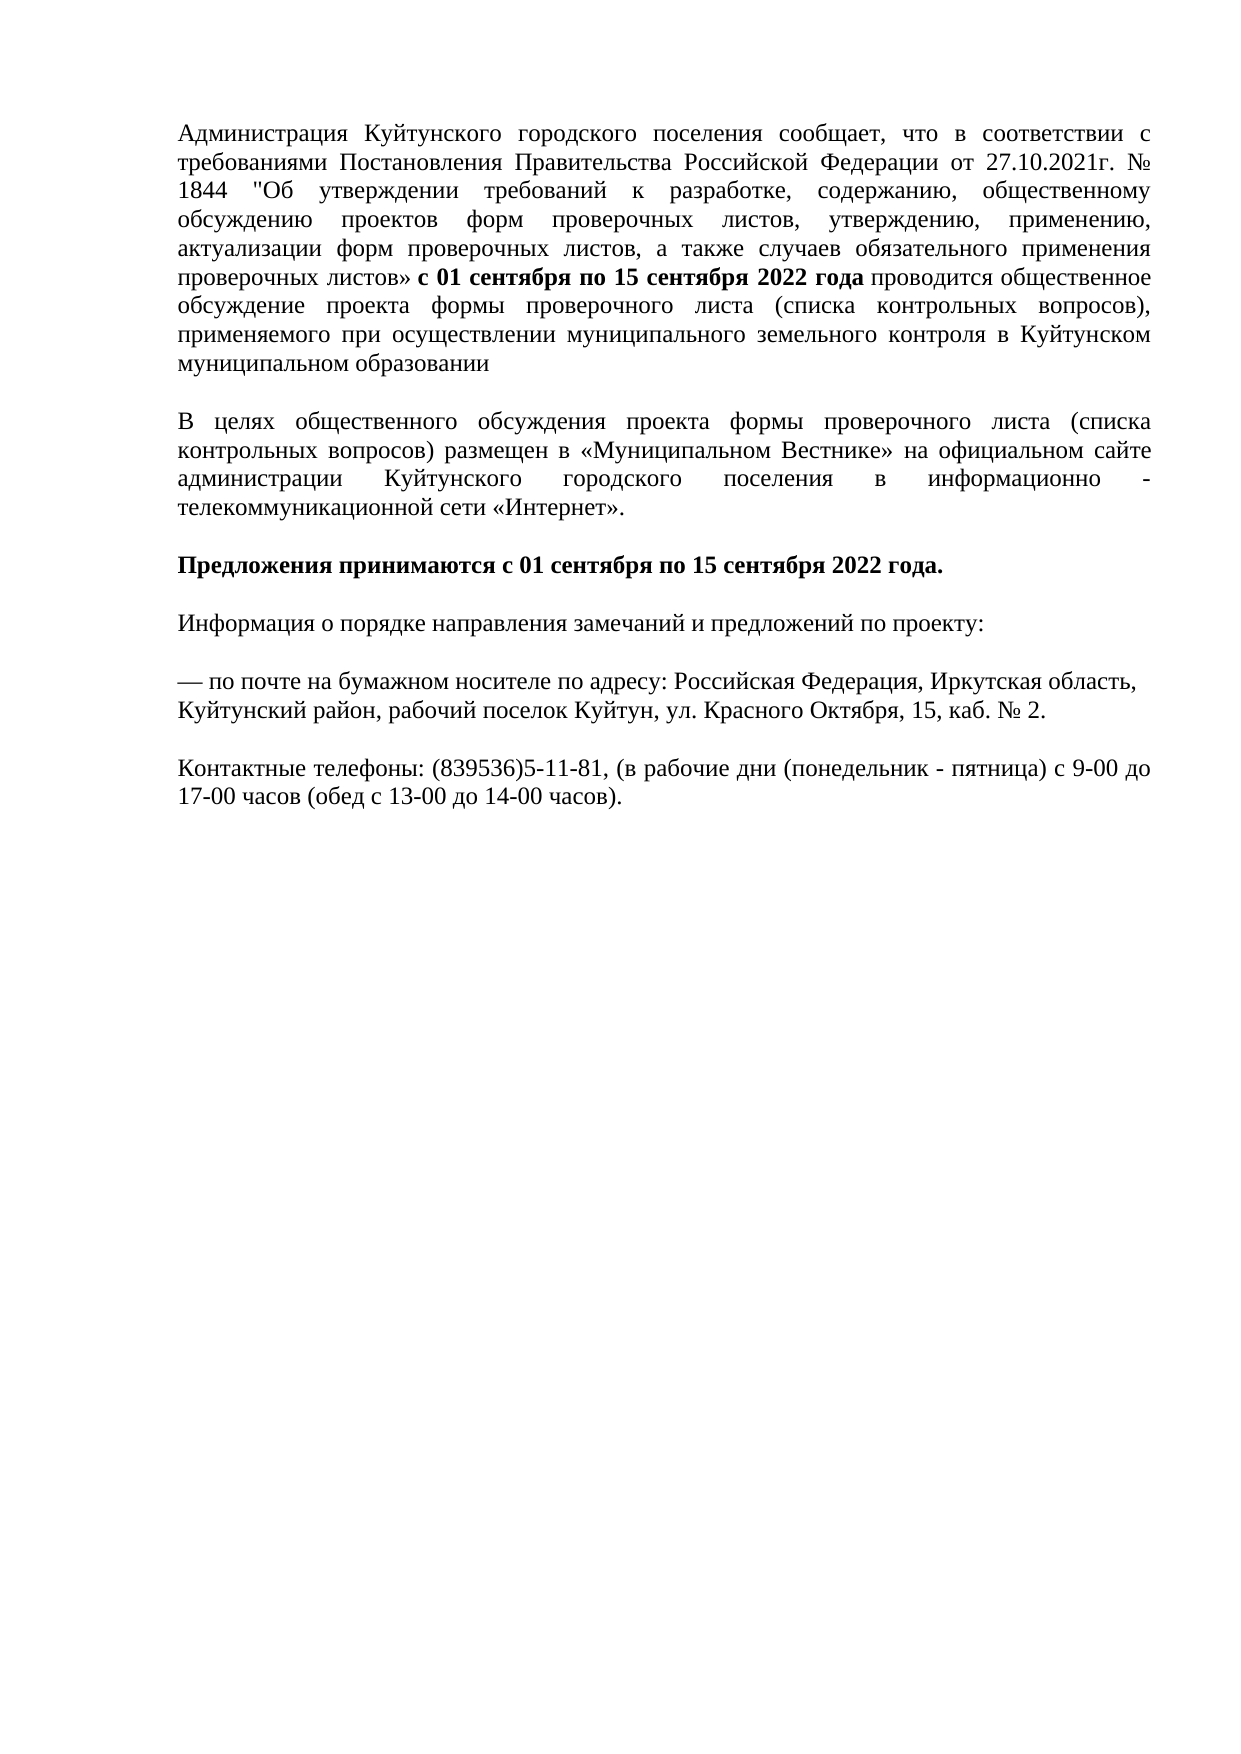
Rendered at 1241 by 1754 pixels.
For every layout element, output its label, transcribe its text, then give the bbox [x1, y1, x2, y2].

text В целях общественного обсуждения проекта формы проверочного листа (списка контрольных вопросов) размещен в «Муниципальном Вестнике» на официальном сайте администрации Куйтунского городского поселения в информационно -телекоммуникационной сети «Интернет». [177, 406, 1152, 521]
text Контактные телефоны: (839536)5-11-81, (в рабочие дни (понедельник - пятница) с 9-00 до 17-00 часов (обед с 13-00 до 14-00 часов). [177, 753, 1152, 810]
text Предложения принимаются с 01 сентября по 15 сентября 2022 года. [177, 550, 1152, 579]
text Администрация Куйтунского городского поселения сообщает, что в соответствии с требованиями Постановления Правительства Российской Федерации от 27.10.2021г. № 1844 "Об утверждении требований к разработке, содержанию, общественному обсуждению проектов форм проверочных листов, утверждению, применению, актуализации форм проверочных листов, а также случаев обязательного применения проверочных листов» с 01 сентября по 15 сентября 2022 года проводится общественное обсуждение проекта формы проверочного листа (списка контрольных вопросов), применяемого при осуществлении муниципального земельного контроля в Куйтунском муниципальном образовании [177, 118, 1152, 377]
text Информация о порядке направления замечаний и предложений по проекту: [177, 608, 1152, 637]
text — по почте на бумажном носителе по адресу: Российская Федерация, Иркутская область, Куйтунский район, рабочий поселок Куйтун, ул. Красного Октября, 15, каб. № 2. [177, 666, 1152, 723]
